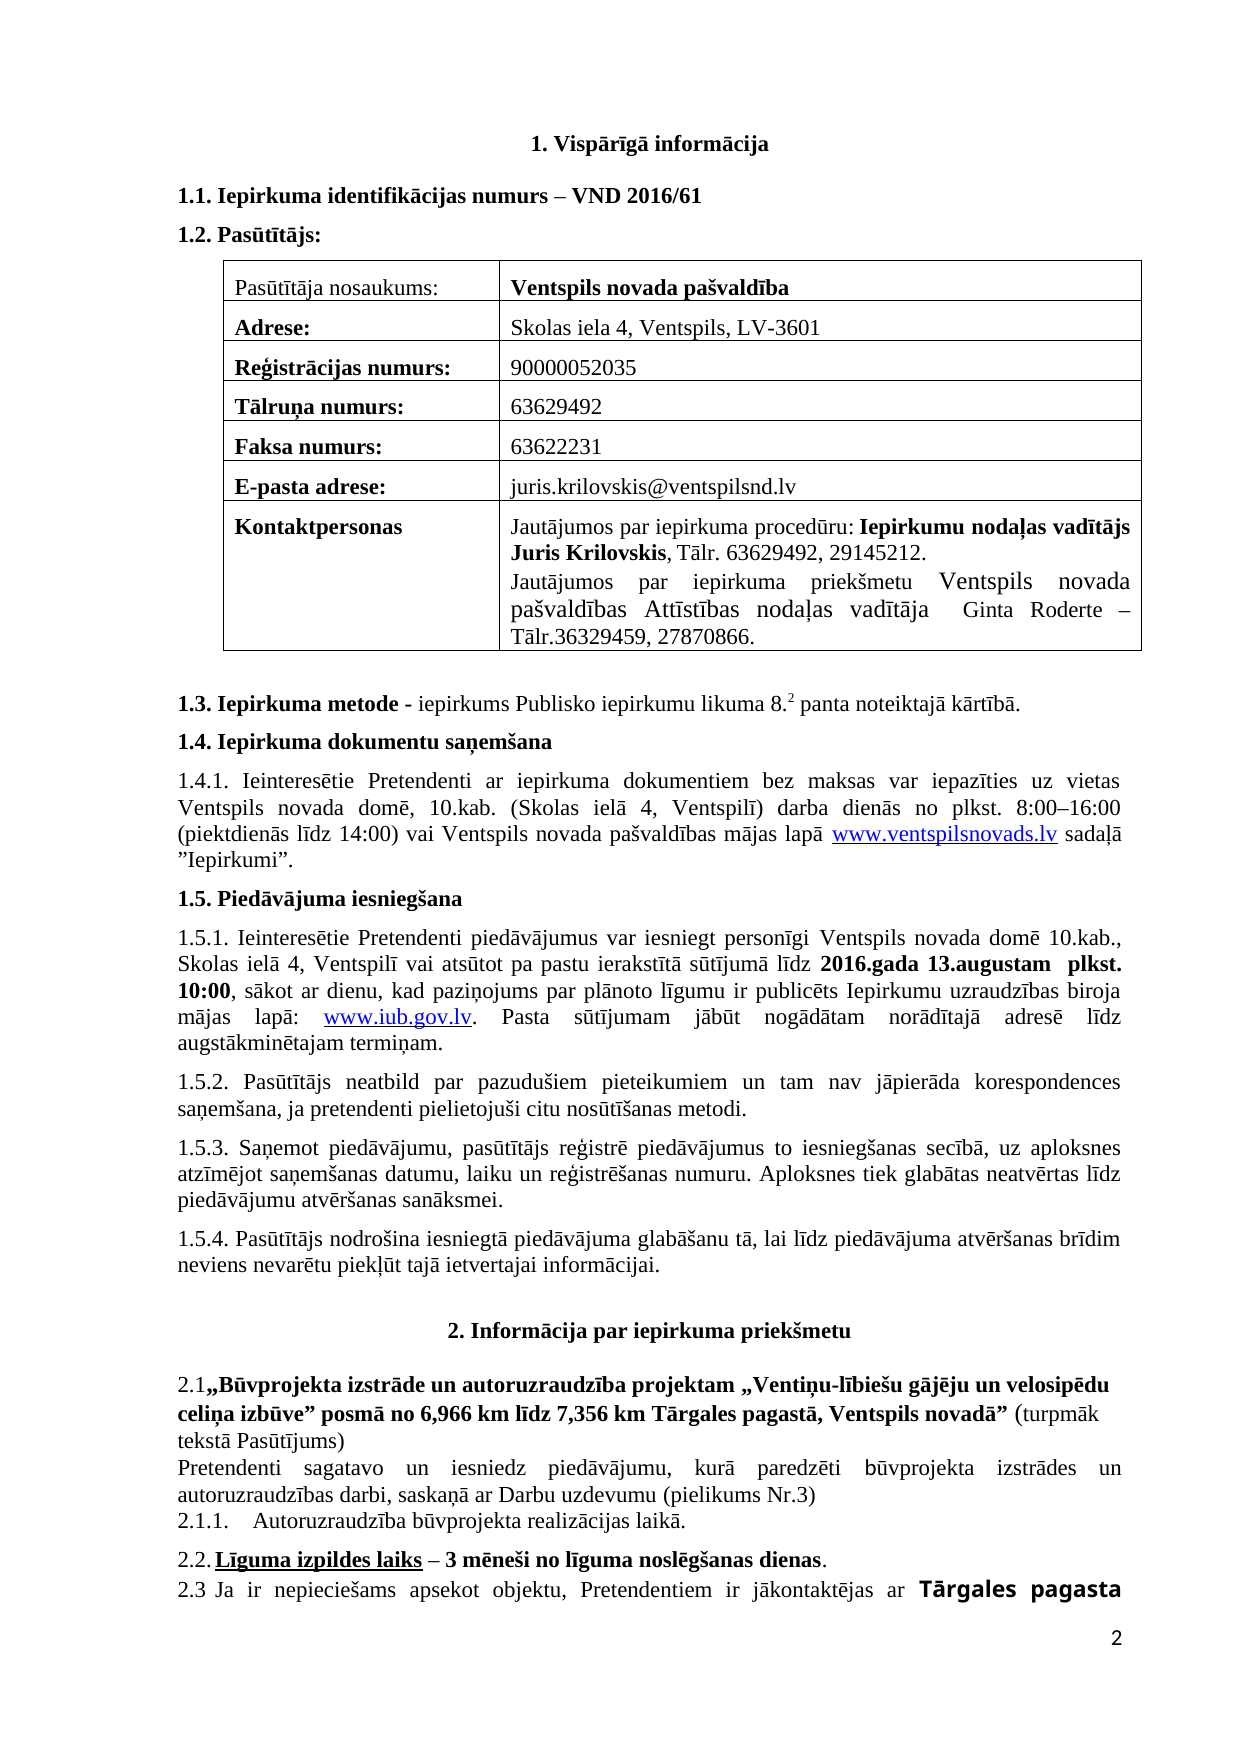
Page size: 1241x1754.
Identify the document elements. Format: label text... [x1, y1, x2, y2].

text 1.5.4. Pasūtītājs nodrošina iesniegtā piedāvājuma glabāšanu tā, lai līdz piedāvājuma atvēršanas brīdim neviens nevarētu piekļūt tajā ietvertajai informācijai. [177, 1225, 1122, 1278]
text 2.1„Būvprojekta izstrāde un autoruzraudzība projektam „Ventiņu-lībiešu gājēju un velosipēdu celiņa izbūve” posmā no 6,966 km līdz 7,356 km Tārgales pagastā, Ventspils novadā” (turpmāk tekstā Pasūtījums) [177, 1369, 1122, 1453]
table_cell Reģistrācijas numurs: [224, 341, 499, 380]
text 1. Vispārīgā informācija [177, 130, 1122, 156]
text 2. Informācija par iepirkuma priekšmetu [177, 1317, 1122, 1343]
text 1.4. Iepirkuma dokumentu saņemšana [177, 728, 1122, 755]
table_cell juris.krilovskis@ventspilsnd.lv [500, 461, 1141, 499]
table_cell Skolas iela 4, Ventspils, LV-3601 [500, 301, 1141, 340]
table_header Ventspils novada pašvaldība [500, 261, 1141, 300]
table_header Pasūtītāja nosaukums: [224, 261, 499, 300]
text 1.5. Piedāvājuma iesniegšana [177, 885, 1122, 912]
table_cell Tālruņa numurs: [224, 381, 499, 420]
list Autoruzraudzība būvprojekta realizācijas laikā. [177, 1508, 1122, 1534]
subtitle Līguma izpildes laiks – 3 mēneši no līguma noslēgšanas dienas. [177, 1546, 1122, 1573]
table_cell Faksa numurs: [224, 421, 499, 460]
text 1.4.1. Ieinteresētie Pretendenti ar iepirkuma dokumentiem bez maksas var iepazīties uz vietas Ventspils novada domē, 10.kab. (Skolas ielā 4, Ventspilī) darba dienās no plkst. 8:00–16:00 (piektdienās līdz 14:00) vai Ventspils novada pašvaldības mājas lapā www.ventspilsnovads.lv sadaļā ”Iepirkumi”. [177, 767, 1122, 873]
text 1.5.1. Ieinteresētie Pretendenti piedāvājumus var iesniegt personīgi Ventspils novada domē 10.kab., Skolas ielā 4, Ventspilī vai atsūtot pa pastu ierakstītā sūtījumā līdz 2016.gada 13.augustam plkst. 10:00, sākot ar dienu, kad paziņojums par plānoto līgumu ir publicēts Iepirkumu uzraudzības biroja mājas lapā: www.iub.gov.lv. Pasta sūtījumam jābūt nogādātam norādītajā adresē līdz augstākminētajam termiņam. [177, 924, 1122, 1056]
text 1.1. Iepirkuma identifikācijas numurs – VND 2016/61 [177, 182, 1122, 209]
text 1.5.3. Saņemot piedāvājumu, pasūtītājs reģistrē piedāvājumus to iesniegšanas secībā, uz aploksnes atzīmējot saņemšanas datumu, laiku un reģistrēšanas numuru. Aploksnes tiek glabātas neatvērtas līdz piedāvājumu atvēršanas sanāksmei. [177, 1133, 1122, 1213]
text 1.3. Iepirkuma metode - iepirkums Publisko iepirkumu likuma 8.2 panta noteiktajā kārtībā. [177, 689, 1122, 716]
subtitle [177, 1573, 1122, 1604]
table_cell Jautājumos par iepirkuma procedūru: Iepirkumu nodaļas vadītājs Juris Krilovskis, Tālr. 63629492, 29145212. Jautājumos par iepirkuma priekšmetu Ventspils novada pašvaldības Attīstības nodaļas vadītāja Ginta Roderte – Tālr.36329459, 27870866. [500, 501, 1141, 650]
text Pretendenti sagatavo un iesniedz piedāvājumu, kurā paredzēti būvprojekta izstrādes un autoruzraudzības darbi, saskaņā ar Darbu uzdevumu (pielikums Nr.3) [177, 1453, 1122, 1508]
table_cell Adrese: [224, 301, 499, 340]
table_cell 63622231 [500, 421, 1141, 460]
text 1.2. Pasūtītājs: [177, 221, 1122, 248]
table_cell 90000052035 [500, 341, 1141, 380]
text 1.5.2. Pasūtītājs neatbild par pazudušiem pieteikumiem un tam nav jāpierāda korespondences saņemšana, ja pretendenti pielietojuši citu nosūtīšanas metodi. [177, 1068, 1122, 1121]
table_cell E-pasta adrese: [224, 461, 499, 499]
table_cell 63629492 [500, 381, 1141, 420]
table_cell Kontaktpersonas [224, 501, 499, 650]
